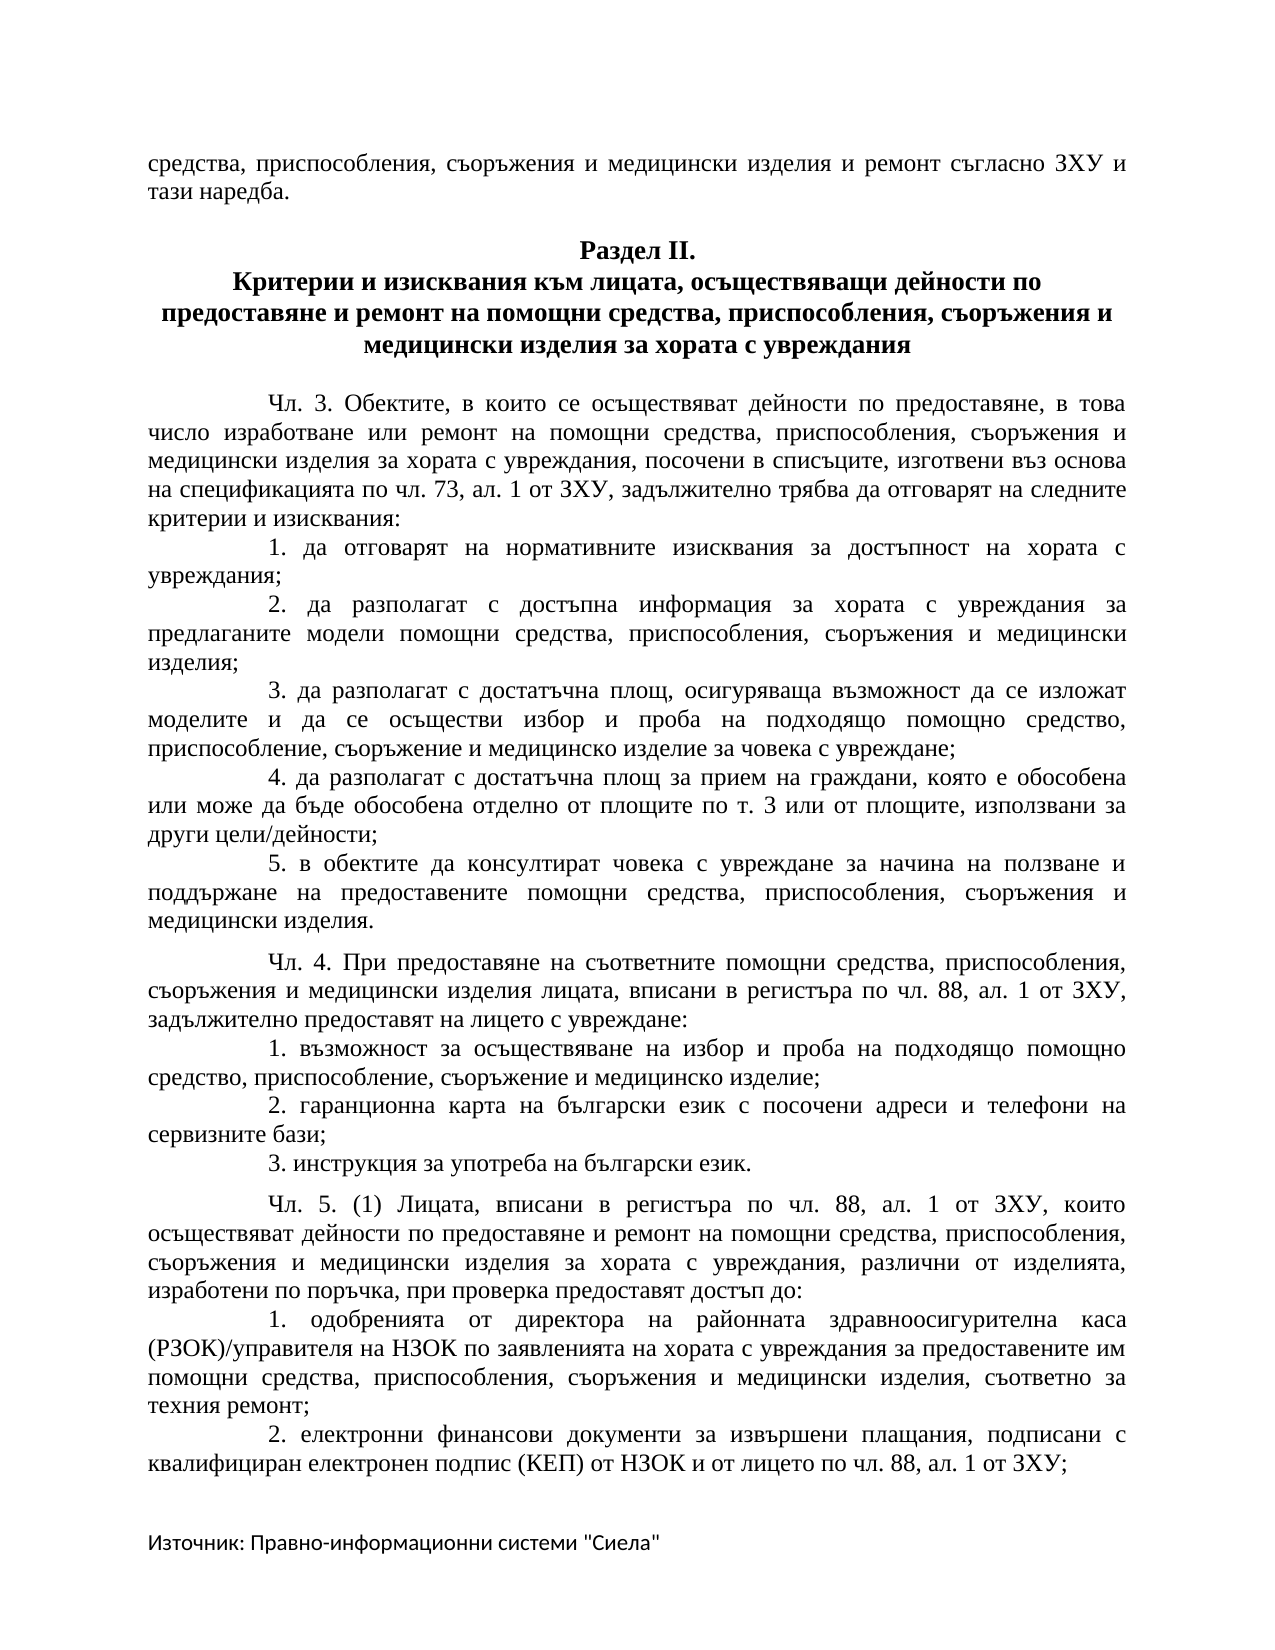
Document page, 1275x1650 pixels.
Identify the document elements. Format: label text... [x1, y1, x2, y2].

text Чл. 4. При предоставяне на съответните помощни средства, приспособления, съоръжения и медицински изделия лицата, вписани в регистъра по чл. 88, ал. 1 от ЗХУ, задължително предоставят на лицето с увреждане: [148, 947, 1127, 1033]
text Чл. 5. (1) Лицата, вписани в регистъра по чл. 88, ал. 1 от ЗХУ, които осъществяват дейности по предоставяне и ремонт на помощни средства, приспособления, съоръжения и медицински изделия за хората с увреждания, различни от изделията, изработени по поръчка, при проверка предоставят достъп до: [148, 1189, 1127, 1304]
text 1. да отговарят на нормативните изисквания за достъпност на хората с увреждания; [148, 532, 1127, 589]
text 3. да разполагат с достатъчна площ, осигуряваща възможност да се изложат моделите и да се осъществи избор и проба на подходящо помощно средство, приспособление, съоръжение и медицинско изделие за човека с увреждане; [148, 676, 1127, 762]
text 2. да разполагат с достъпна информация за хората с увреждания за предлаганите модели помощни средства, приспособления, съоръжения и медицински изделия; [148, 589, 1127, 676]
text 2. гаранционна карта на български език с посочени адреси и телефони на сервизните бази; [148, 1091, 1127, 1148]
text 5. в обектите да консултират човека с увреждане за начина на ползване и поддържане на предоставените помощни средства, приспособления, съоръжения и медицински изделия. [148, 848, 1127, 934]
text 1. одобренията от директора на районната здравноосигурителна каса (РЗОК)/управителя на НЗОК по заявленията на хората с увреждания за предоставените им помощни средства, приспособления, съоръжения и медицински изделия, съответно за техния ремонт; [148, 1304, 1127, 1419]
text 1. възможност за осъществяване на избор и проба на подходящо помощно средство, приспособление, съоръжение и медицинско изделие; [148, 1033, 1127, 1091]
text Раздел II. Критерии и изисквания към лицата, осъществяващи дейности по предоставяне и ремонт на помощни средства, приспособления, съоръжения и медицински изделия за хората с увреждания [148, 234, 1127, 359]
text 2. електронни финансови документи за извършени плащания, подписани с квалифициран електронен подпис (КЕП) от НЗОК и от лицето по чл. 88, ал. 1 от ЗХУ; [148, 1419, 1127, 1477]
text Чл. 3. Обектите, в които се осъществяват дейности по предоставяне, в това число изработване или ремонт на помощни средства, приспособления, съоръжения и медицински изделия за хората с увреждания, посочени в списъците, изготвени въз основа на спецификацията по чл. 73, ал. 1 от ЗХУ, задължително трябва да отговарят на следните критерии и изисквания: [148, 388, 1127, 532]
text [148, 148, 1127, 205]
text 3. инструкция за употреба на български език. [148, 1148, 1127, 1177]
text 4. да разполагат с достатъчна площ за прием на граждани, която е обособена или може да бъде обособена отделно от площите по т. 3 или от площите, използвани за други цели/дейности; [148, 762, 1127, 848]
